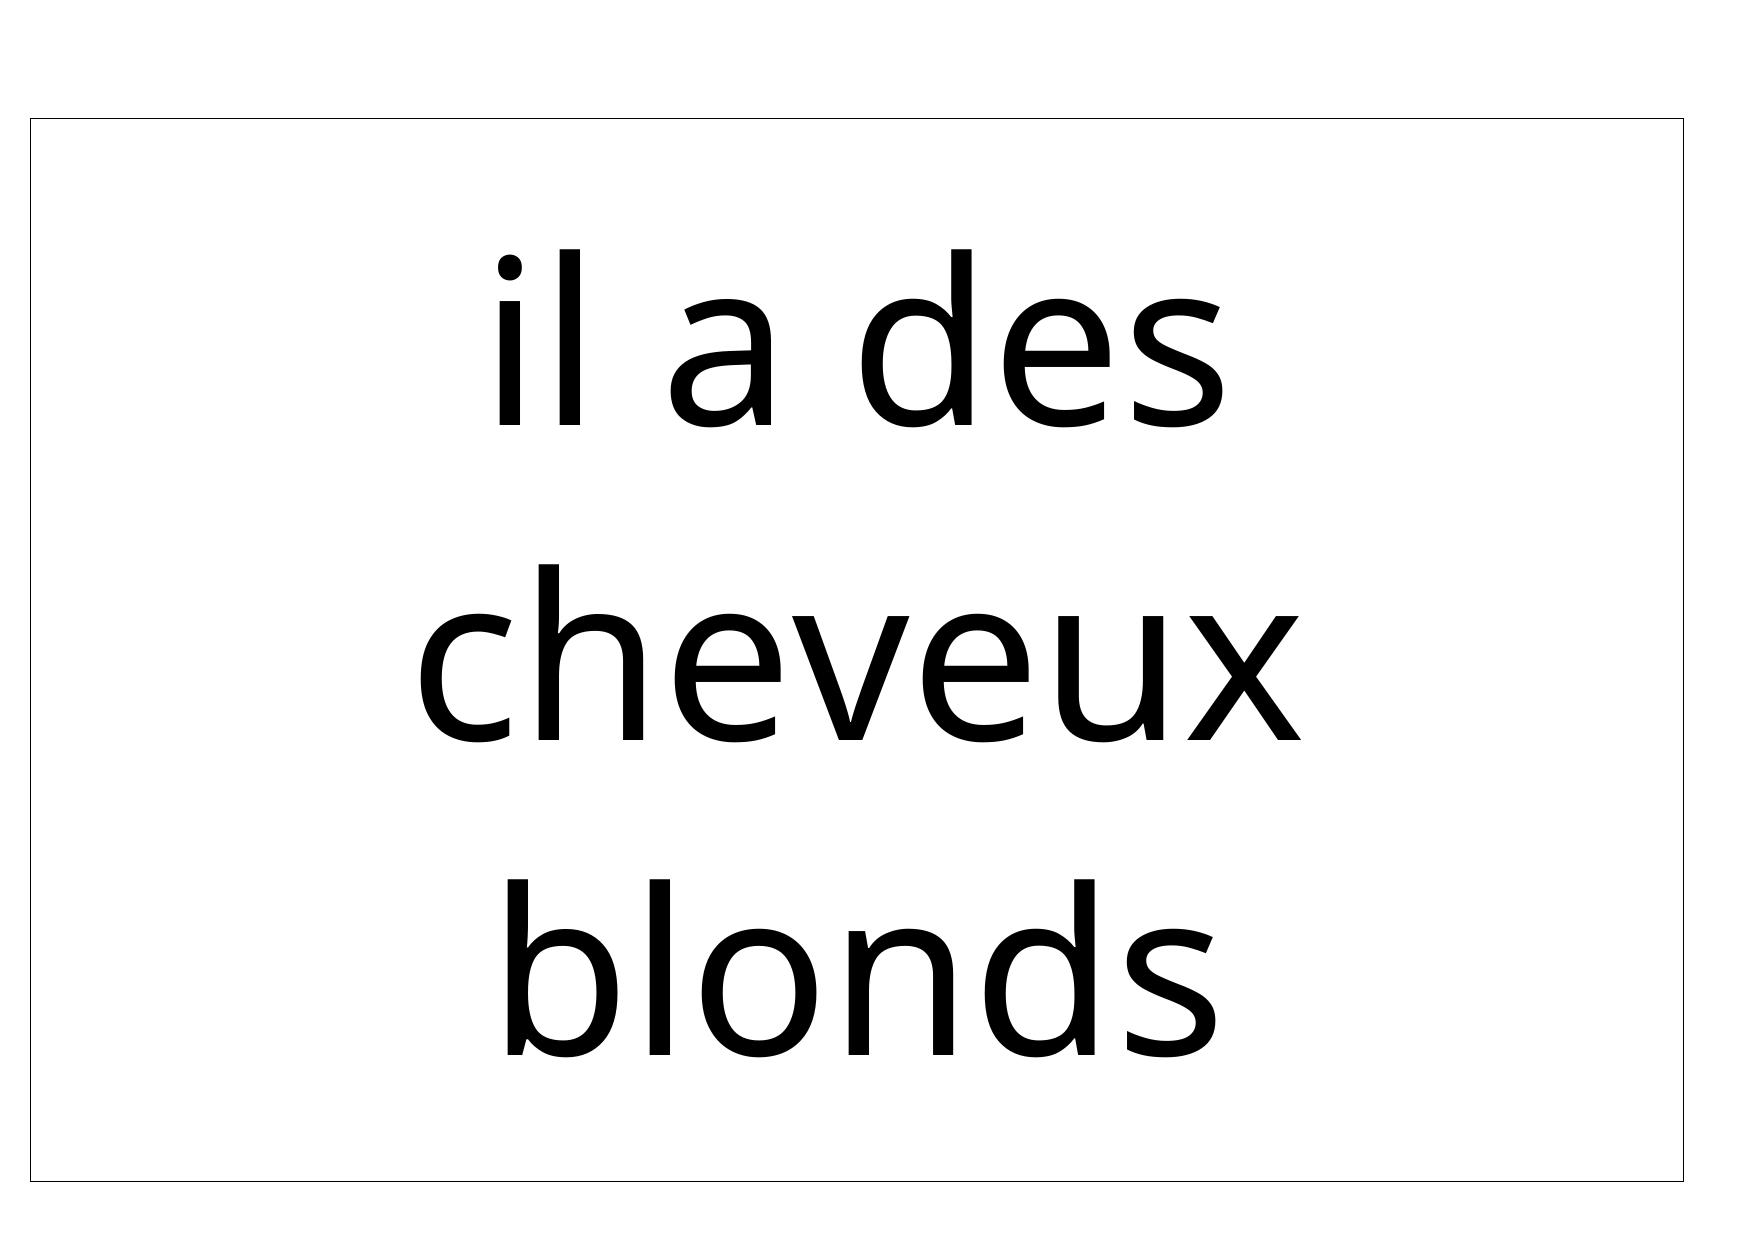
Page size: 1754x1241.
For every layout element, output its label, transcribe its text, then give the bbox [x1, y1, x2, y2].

table_cell il a des cheveux blonds [31, 119, 1683, 1181]
